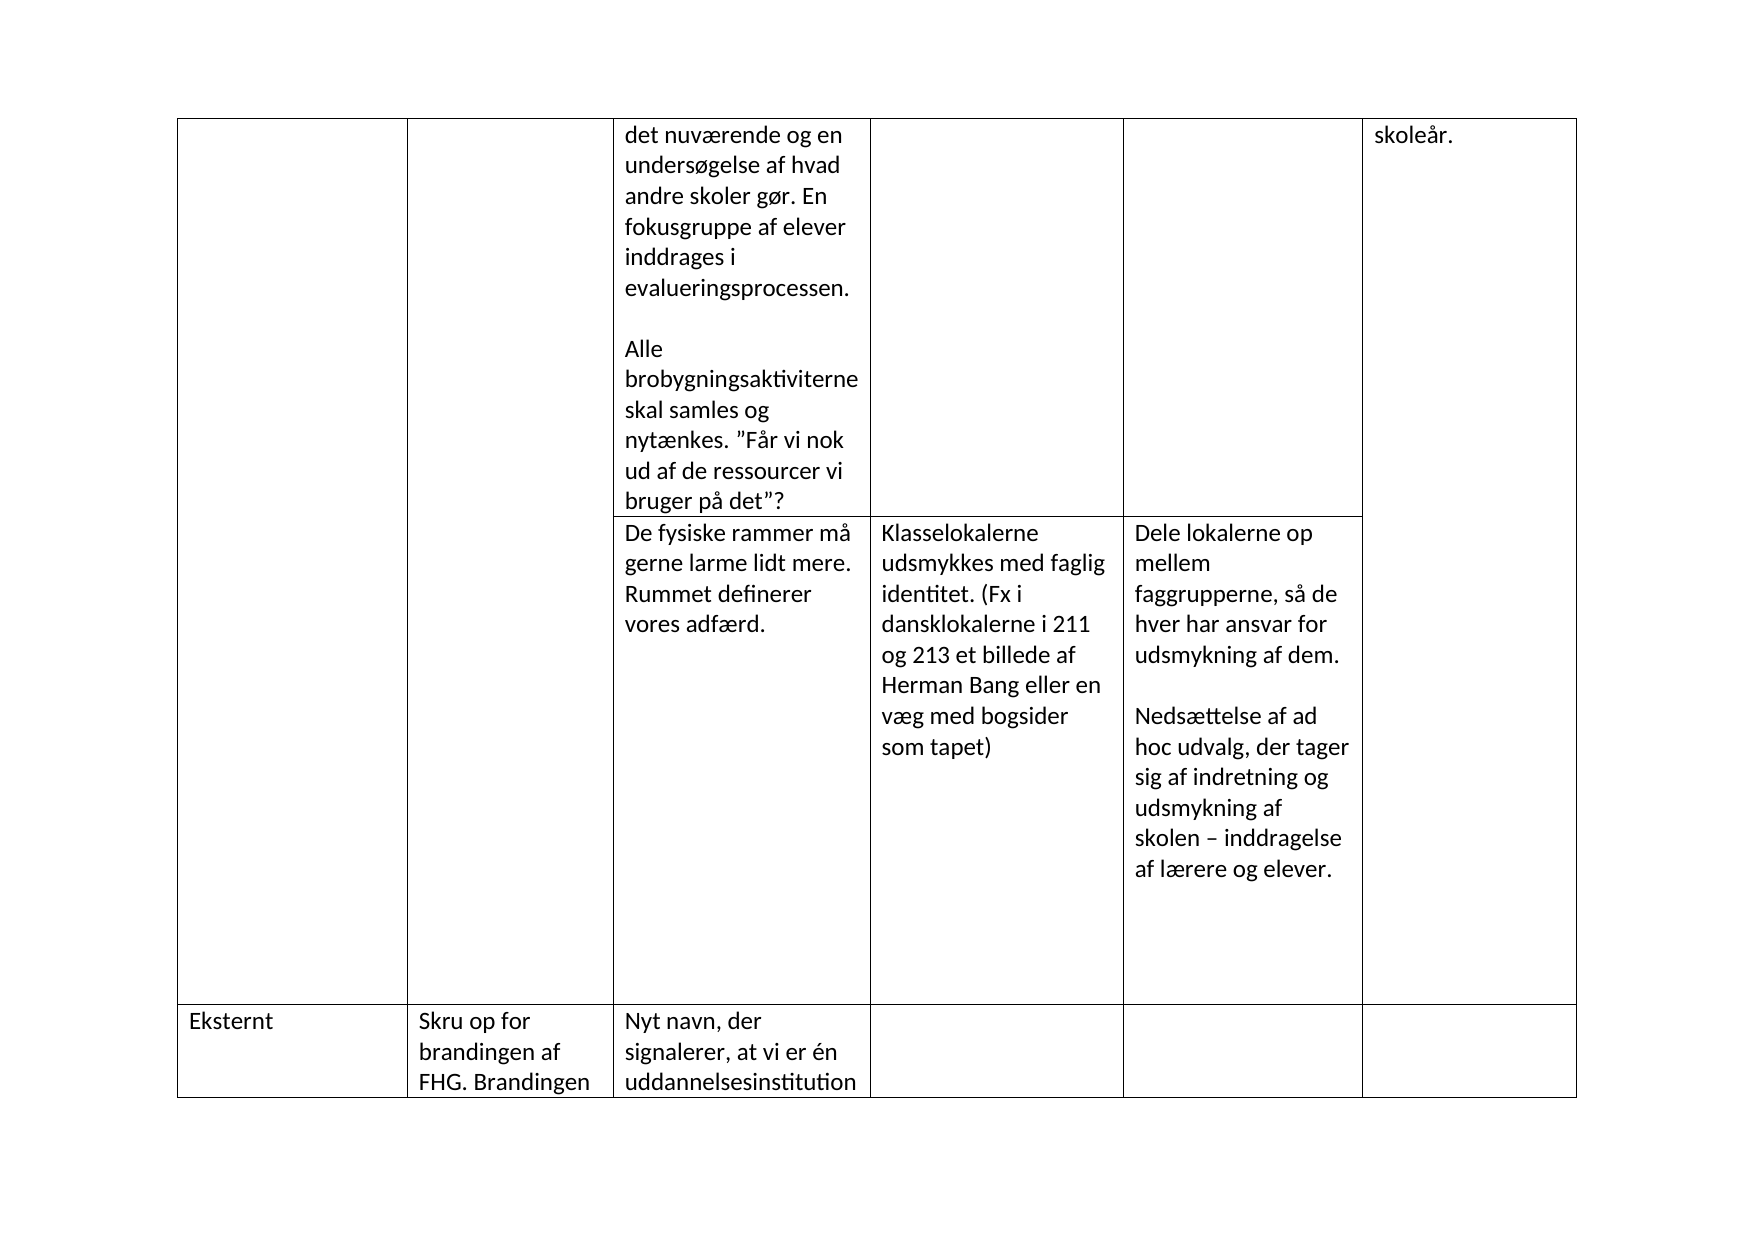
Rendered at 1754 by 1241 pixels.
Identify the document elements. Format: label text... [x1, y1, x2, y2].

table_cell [408, 1005, 613, 1097]
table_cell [614, 1005, 870, 1097]
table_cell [871, 119, 1123, 516]
table_cell Klasselokalerne udsmykkes med faglig identitet. (Fx i dansklokalerne i 211 og 213 et billede af Herman Bang eller en væg med bogsider som tapet) [871, 517, 1123, 1004]
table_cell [614, 119, 870, 516]
table_cell Dele lokalerne op mellem faggrupperne, så de hver har ansvar for udsmykning af dem. Nedsættelse af ad hoc udvalg, der tager sig af indretning og udsmykning af skolen – inddragelse af lærere og elever. [1124, 517, 1362, 1004]
table_cell Eksternt [178, 1005, 407, 1097]
table_cell [1124, 1005, 1362, 1097]
table_cell [1124, 119, 1362, 516]
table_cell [1363, 119, 1576, 1004]
table_cell De fysiske rammer må gerne larme lidt mere. Rummet definerer vores adfærd. [614, 517, 870, 1004]
table_cell [1363, 1005, 1576, 1097]
table_cell [871, 1005, 1123, 1097]
